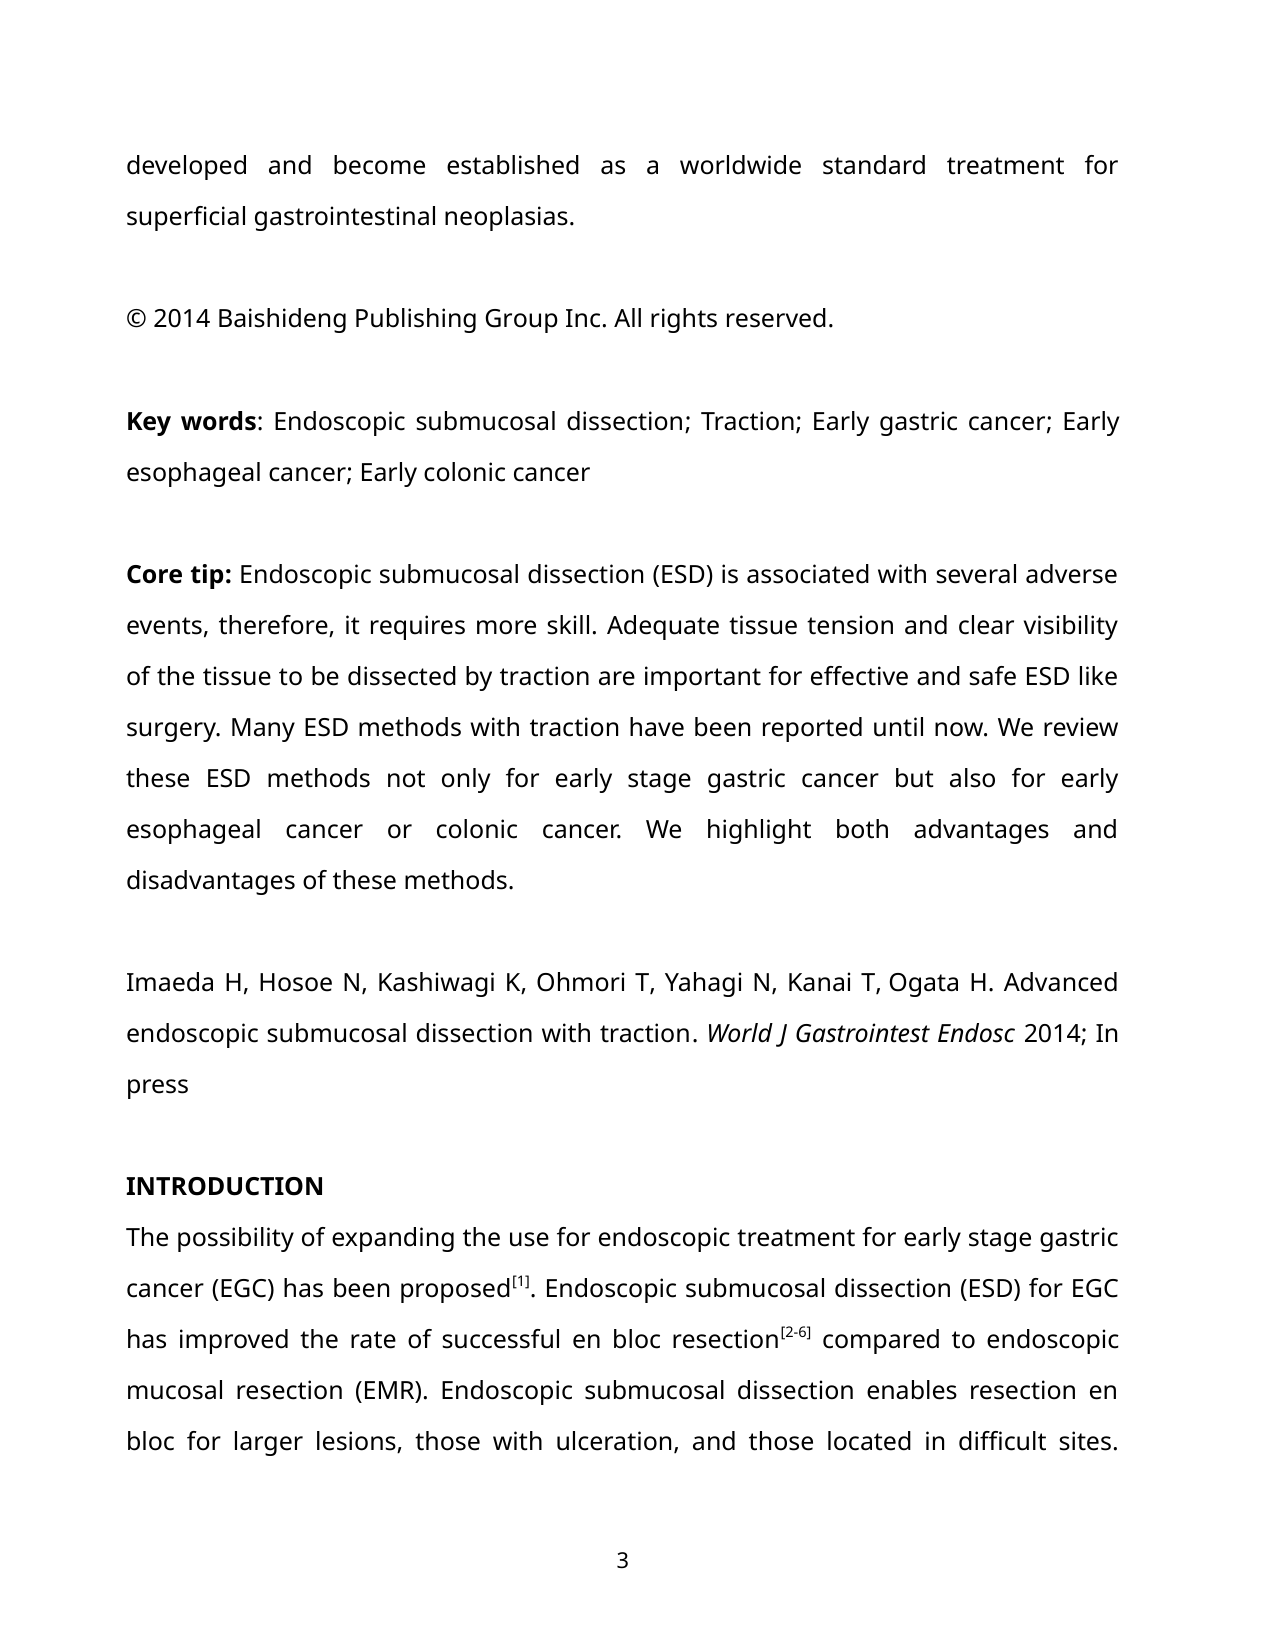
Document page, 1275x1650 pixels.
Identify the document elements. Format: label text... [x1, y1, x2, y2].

text © 2014 Baishideng Publishing Group Inc. All rights reserved. [126, 301, 1119, 335]
text Imaeda H, Hosoe N, Kashiwagi K, Ohmori T, Yahagi N, Kanai T, Ogata H. Advanced endoscopic submucosal dissection with traction. World J Gastrointest Endosc 2014; In press [126, 964, 1119, 1101]
text INTRODUCTION [126, 1169, 1119, 1203]
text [126, 148, 1119, 233]
text Key words: Endoscopic submucosal dissection; Traction; Early gastric cancer; Early esophageal cancer; Early colonic cancer [126, 403, 1119, 488]
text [126, 1220, 1119, 1458]
text Core tip: Endoscopic submucosal dissection (ESD) is associated with several adverse events, therefore, it requires more skill. Adequate tissue tension and clear visibility of the tissue to be dissected by traction are important for effective and safe ESD like surgery. Many ESD methods with traction have been reported until now. We review these ESD methods not only for early stage gastric cancer but also for early esophageal cancer or colonic cancer. We highlight both advantages and disadvantages of these methods. [126, 556, 1119, 897]
